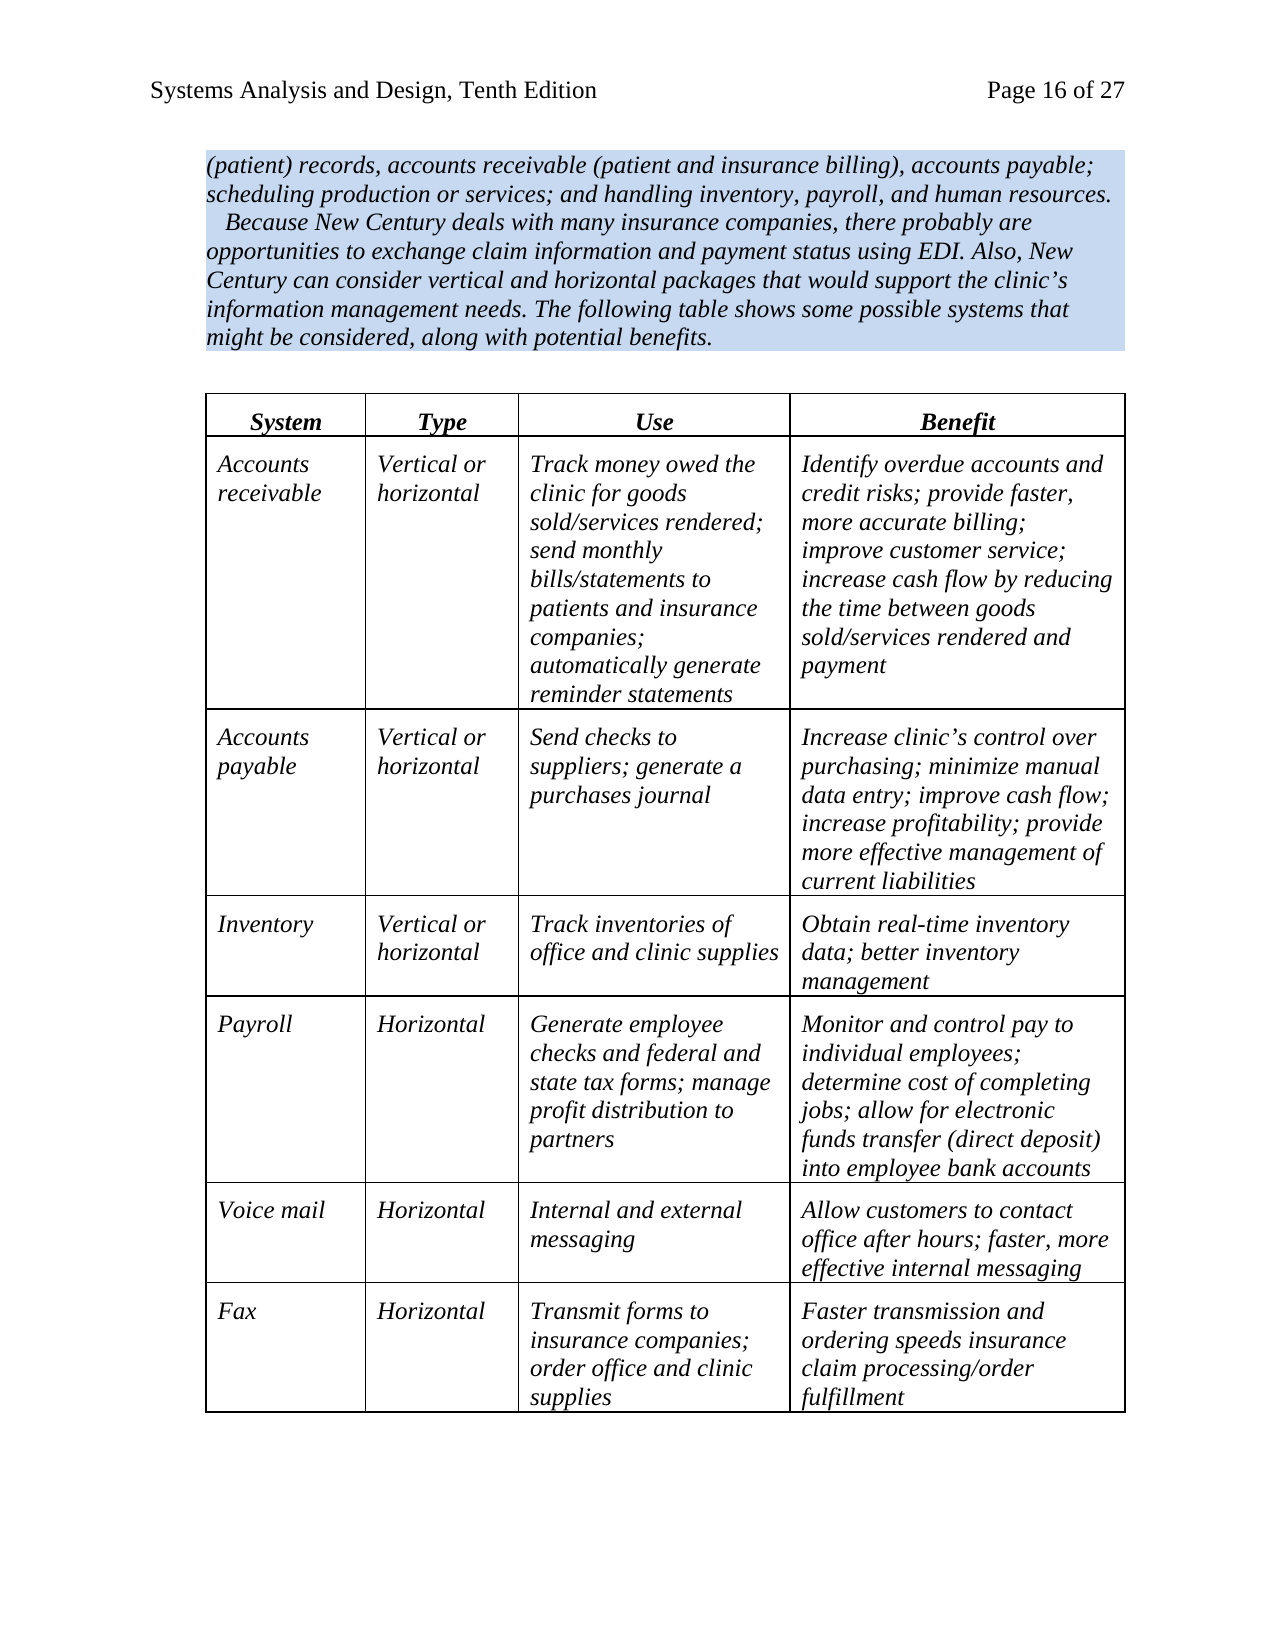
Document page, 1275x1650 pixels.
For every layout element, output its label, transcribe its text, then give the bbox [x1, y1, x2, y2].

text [206, 150, 1125, 207]
table_cell Vertical or horizontal [366, 896, 518, 995]
table_cell Track money owed the clinic for goods sold/services rendered; send monthly bills/statements to patients and insurance companies; automatically generate reminder statements [519, 437, 789, 708]
table_cell Send checks to suppliers; generate a purchases journal [519, 710, 789, 895]
table_header System [207, 394, 365, 435]
table_header Benefit [791, 394, 1124, 435]
table_cell Horizontal [366, 1183, 518, 1282]
table_cell Horizontal [366, 1283, 518, 1411]
table_cell Identify overdue accounts and credit risks; provide faster, more accurate billing; improve customer service; increase cash flow by reducing the time between goods sold/services rendered and payment [791, 437, 1124, 708]
table_cell Payroll [207, 997, 365, 1182]
table_cell Generate employee checks and federal and state tax forms; manage profit distribution to partners [519, 997, 789, 1182]
table_cell Horizontal [366, 997, 518, 1182]
table_cell Inventory [207, 896, 365, 995]
table_cell Accounts payable [207, 710, 365, 895]
table_cell Internal and external messaging [519, 1183, 789, 1282]
table_cell Obtain real-time inventory data; better inventory management [791, 896, 1124, 995]
text Because New Century deals with many insurance companies, there probably are opportunities to exchange claim information and payment status using EDI. Also, New Century can consider vertical and horizontal packages that would support the clinic’s information management needs. The following table shows some possible systems that might be considered, along with potential benefits. [206, 207, 1125, 351]
table_cell Track inventories of office and clinic supplies [519, 896, 789, 995]
table_cell Transmit forms to insurance companies; order office and clinic supplies [519, 1283, 789, 1411]
table_cell Increase clinic’s control over purchasing; minimize manual data entry; improve cash flow; increase profitability; provide more effective management of current liabilities [791, 710, 1124, 895]
table_header Use [519, 394, 789, 435]
table_cell Accounts receivable [207, 437, 365, 708]
table_cell Allow customers to contact office after hours; faster, more effective internal messaging [791, 1183, 1124, 1282]
table_cell Fax [207, 1283, 365, 1411]
table_cell Faster transmission and ordering speeds insurance claim processing/order fulfillment [791, 1283, 1124, 1411]
table_cell Vertical or horizontal [366, 710, 518, 895]
table_cell Voice mail [207, 1183, 365, 1282]
table_cell Monitor and control pay to individual employees; determine cost of completing jobs; allow for electronic funds transfer (direct deposit) into employee bank accounts [791, 997, 1124, 1182]
table_header Type [366, 394, 518, 435]
table_cell Vertical or horizontal [366, 437, 518, 708]
